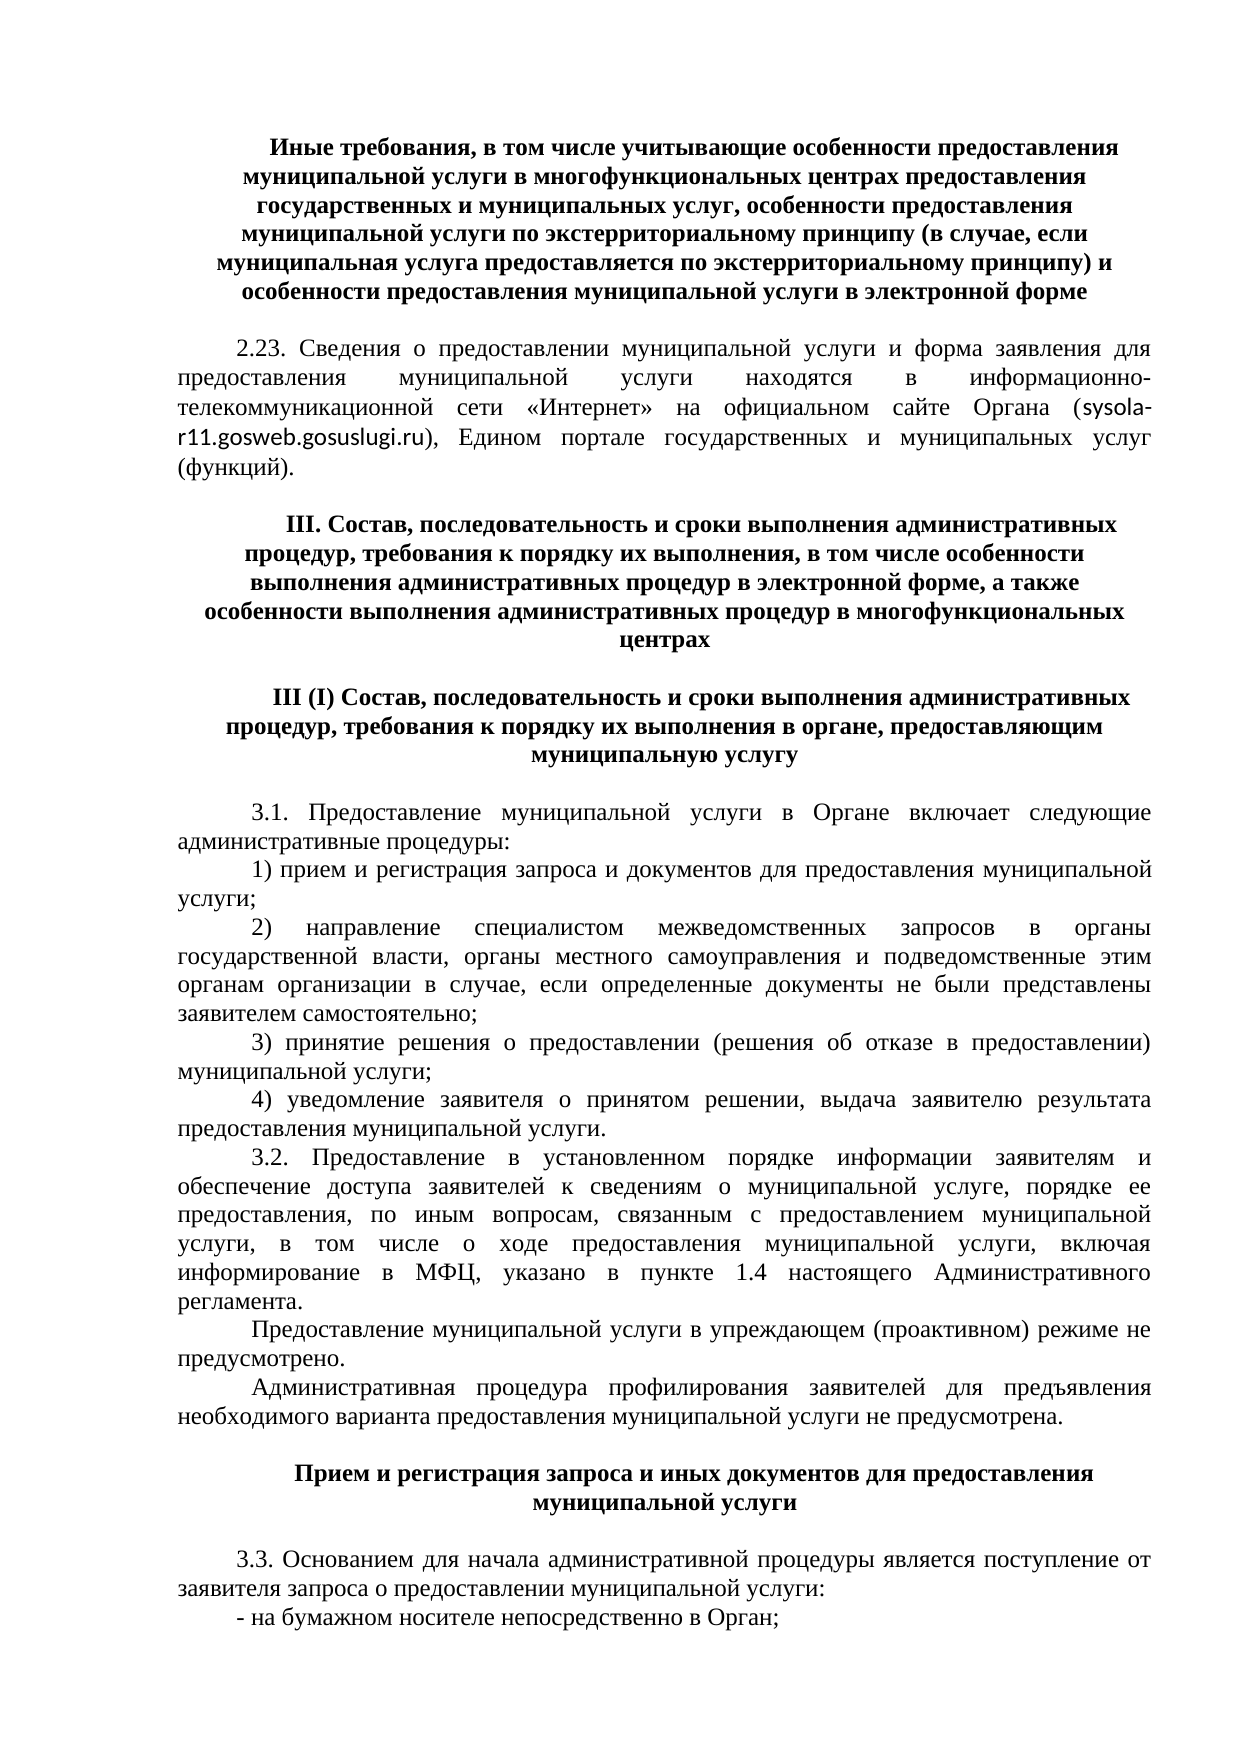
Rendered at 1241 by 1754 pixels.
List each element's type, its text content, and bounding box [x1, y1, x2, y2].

text 3.2. Предоставление в установленном порядке информации заявителям и обеспечение доступа заявителей к сведениям о муниципальной услуге, порядке ее предоставления, по иным вопросам, связанным с предоставлением муниципальной услуги, в том числе о ходе предоставления муниципальной услуги, включая информирование в МФЦ, указано в пункте 1.4 настоящего Административного регламента. [177, 1142, 1152, 1314]
text Предоставление муниципальной услуги в упреждающем (проактивном) режиме не предусмотрено. [177, 1314, 1152, 1372]
text Административная процедура профилирования заявителей для предъявления необходимого варианта предоставления муниципальной услуги не предусмотрена. [177, 1372, 1152, 1429]
text 4) уведомление заявителя о принятом решении, выдача заявителю результата предоставления муниципальной услуги. [177, 1084, 1152, 1142]
text 1) прием и регистрация запроса и документов для предоставления муниципальной услуги; [177, 854, 1152, 912]
text Прием и регистрация запроса и иных документов для предоставления муниципальной услуги [177, 1458, 1152, 1516]
text 2) направление специалистом межведомственных запросов в органы государственной власти, органы местного самоуправления и подведомственные этим органам организации в случае, если определенные документы не были представлены заявителем самостоятельно; [177, 912, 1152, 1027]
text Иные требования, в том числе учитывающие особенности предоставления муниципальной услуги в многофункциональных центрах предоставления государственных и муниципальных услуг, особенности предоставления муниципальной услуги по экстерриториальному принципу (в случае, если муниципальная услуга предоставляется по экстерриториальному принципу) и особенности предоставления муниципальной услуги в электронной форме [177, 132, 1152, 305]
text 3.1. Предоставление муниципальной услуги в Органе включает следующие административные процедуры: [177, 797, 1152, 854]
text 3.3. Основанием для начала административной процедуры является поступление от заявителя запроса о предоставлении муниципальной услуги: [177, 1544, 1152, 1602]
text III. Состав, последовательность и сроки выполнения административных процедур, требования к порядку их выполнения, в том числе особенности выполнения административных процедур в электронной форме, а также особенности выполнения административных процедур в многофункциональных центрах [177, 509, 1152, 653]
text 3) принятие решения о предоставлении (решения об отказе в предоставлении) муниципальной услуги; [177, 1027, 1152, 1084]
text III (I) Состав, последовательность и сроки выполнения административных процедур, требования к порядку их выполнения в органе, предоставляющим муниципальную услугу [177, 682, 1152, 768]
text 2.23. Сведения о предоставлении муниципальной услуги и форма заявления для предоставления муниципальной услуги находятся в информационно-телекоммуникационной сети «Интернет» на официальном сайте Органа (sysola-r11.gosweb.gosuslugi.ru), Едином портале государственных и муниципальных услуг (функций). [177, 333, 1152, 481]
text - на бумажном носителе непосредственно в Орган; [177, 1602, 1152, 1631]
